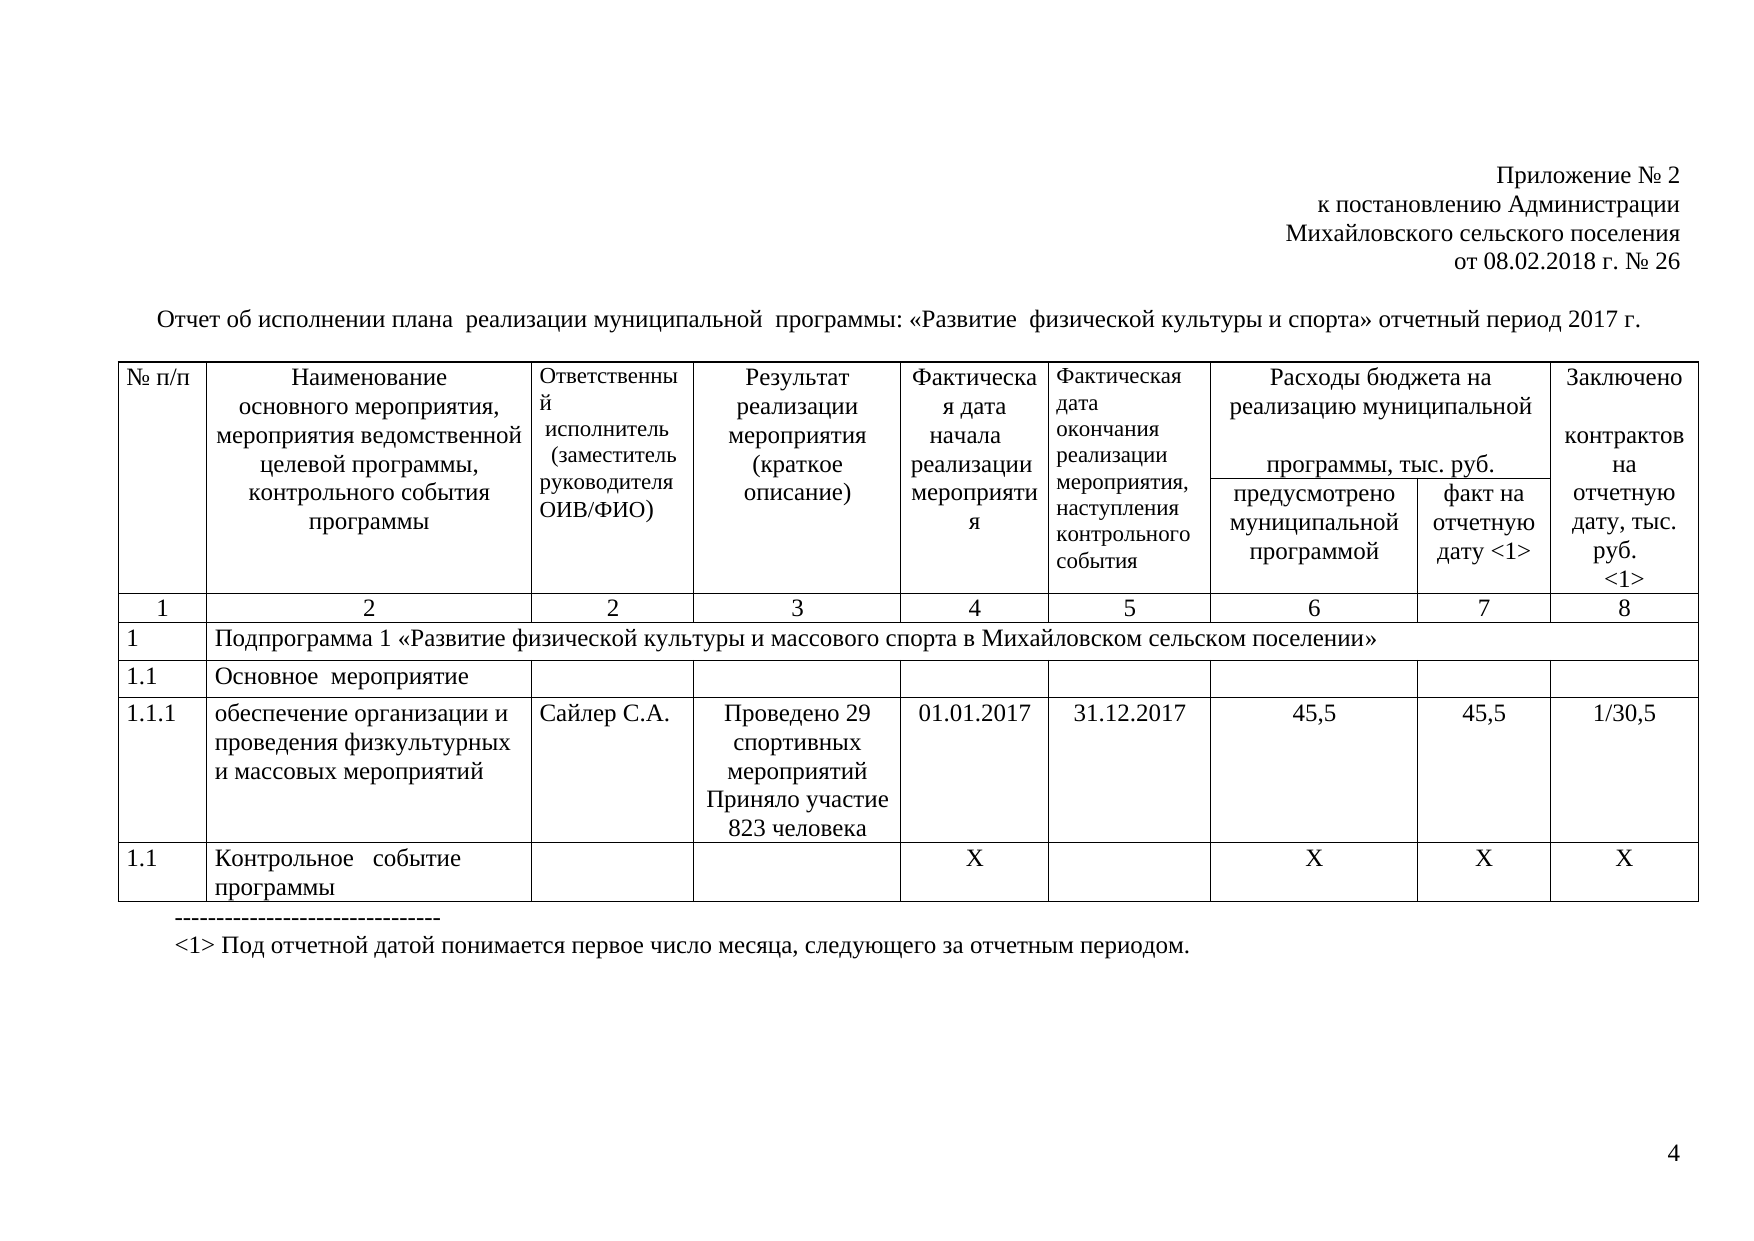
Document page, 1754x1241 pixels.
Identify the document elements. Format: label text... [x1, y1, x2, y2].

table_header Фактическая дата начала реализации мероприятия [901, 363, 1048, 592]
text Приложение № 2 [118, 160, 1680, 189]
table_cell обеспечение организации и проведения физкультурных и массовых мероприятий [207, 698, 531, 842]
table_cell [694, 661, 900, 697]
table_cell Сайлер С.А. [532, 698, 693, 842]
table_cell X [901, 843, 1048, 901]
table_cell 5 [1049, 594, 1210, 622]
table_cell X [1551, 843, 1698, 901]
table_cell 1.1.1 [119, 698, 206, 842]
table_cell 1/30,5 [1551, 698, 1698, 842]
table_cell 1 [119, 594, 206, 622]
table_cell 31.12.2017 [1049, 698, 1210, 842]
table_cell 2 [207, 594, 531, 622]
table_cell [532, 843, 693, 901]
table_cell 1.1 [119, 661, 206, 697]
text Отчет об исполнении плана реализации муниципальной программы: «Развитие физической культуры и спорта» отчетный период 2017 г. [118, 304, 1680, 333]
table_cell [1551, 661, 1698, 697]
table_cell [1211, 661, 1417, 697]
table_header Результат реализации мероприятия (краткое описание) [694, 363, 900, 592]
table_header Наименование основного мероприятия, мероприятия ведомственной целевой программы, контрольного события программы [207, 363, 531, 592]
table_header Фактическая дата окончания реализации мероприятия, наступления контрольного события [1049, 363, 1210, 592]
table_cell 6 [1211, 594, 1417, 622]
table_cell [1049, 843, 1210, 901]
table_cell 01.01.2017 [901, 698, 1048, 842]
table_cell [901, 661, 1048, 697]
table_cell 1 [119, 623, 206, 660]
table_cell 4 [901, 594, 1048, 622]
table_cell [532, 661, 693, 697]
table_cell 7 [1418, 594, 1550, 622]
table_cell факт на отчетную дату <1> [1418, 479, 1550, 592]
table_cell Подпрограмма 1 «Развитие физической культуры и массового спорта в Михайловском сельском поселении» [207, 623, 1698, 660]
table_header Ответственный исполнитель (заместитель руководителя ОИВ/ФИО) [532, 363, 693, 592]
table_cell [694, 843, 900, 901]
text -------------------------------- [118, 902, 1680, 930]
text от 08.02.2018 г. № 26 [118, 246, 1680, 275]
table_cell 8 [1551, 594, 1698, 622]
table_cell Контрольное событие программы [207, 843, 531, 901]
table_cell Проведено 29 спортивных мероприятий Приняло участие 823 человека [694, 698, 900, 842]
table_header № п/п [119, 363, 206, 592]
text к постановлению Администрации [118, 189, 1680, 218]
table_cell X [1211, 843, 1417, 901]
table_cell 45,5 [1211, 698, 1417, 842]
table_cell 1.1 [119, 843, 206, 901]
table_cell 45,5 [1418, 698, 1550, 842]
table_cell X [1418, 843, 1550, 901]
table_cell Основное мероприятие [207, 661, 531, 697]
text Михайловского сельского поселения [118, 218, 1680, 246]
table_cell [1049, 661, 1210, 697]
table_cell предусмотрено муниципальной программой [1211, 479, 1417, 592]
text <1> Под отчетной датой понимается первое число месяца, следующего за отчетным периодом. [118, 930, 1680, 959]
table_cell [1418, 661, 1550, 697]
table_header Расходы бюджета на реализацию муниципальной программы, тыс. руб. [1211, 363, 1550, 477]
table_header Заключено контрактов на отчетную дату, тыс. руб. <1> [1551, 363, 1698, 592]
table_cell 3 [694, 594, 900, 622]
table_cell 2 [532, 594, 693, 622]
